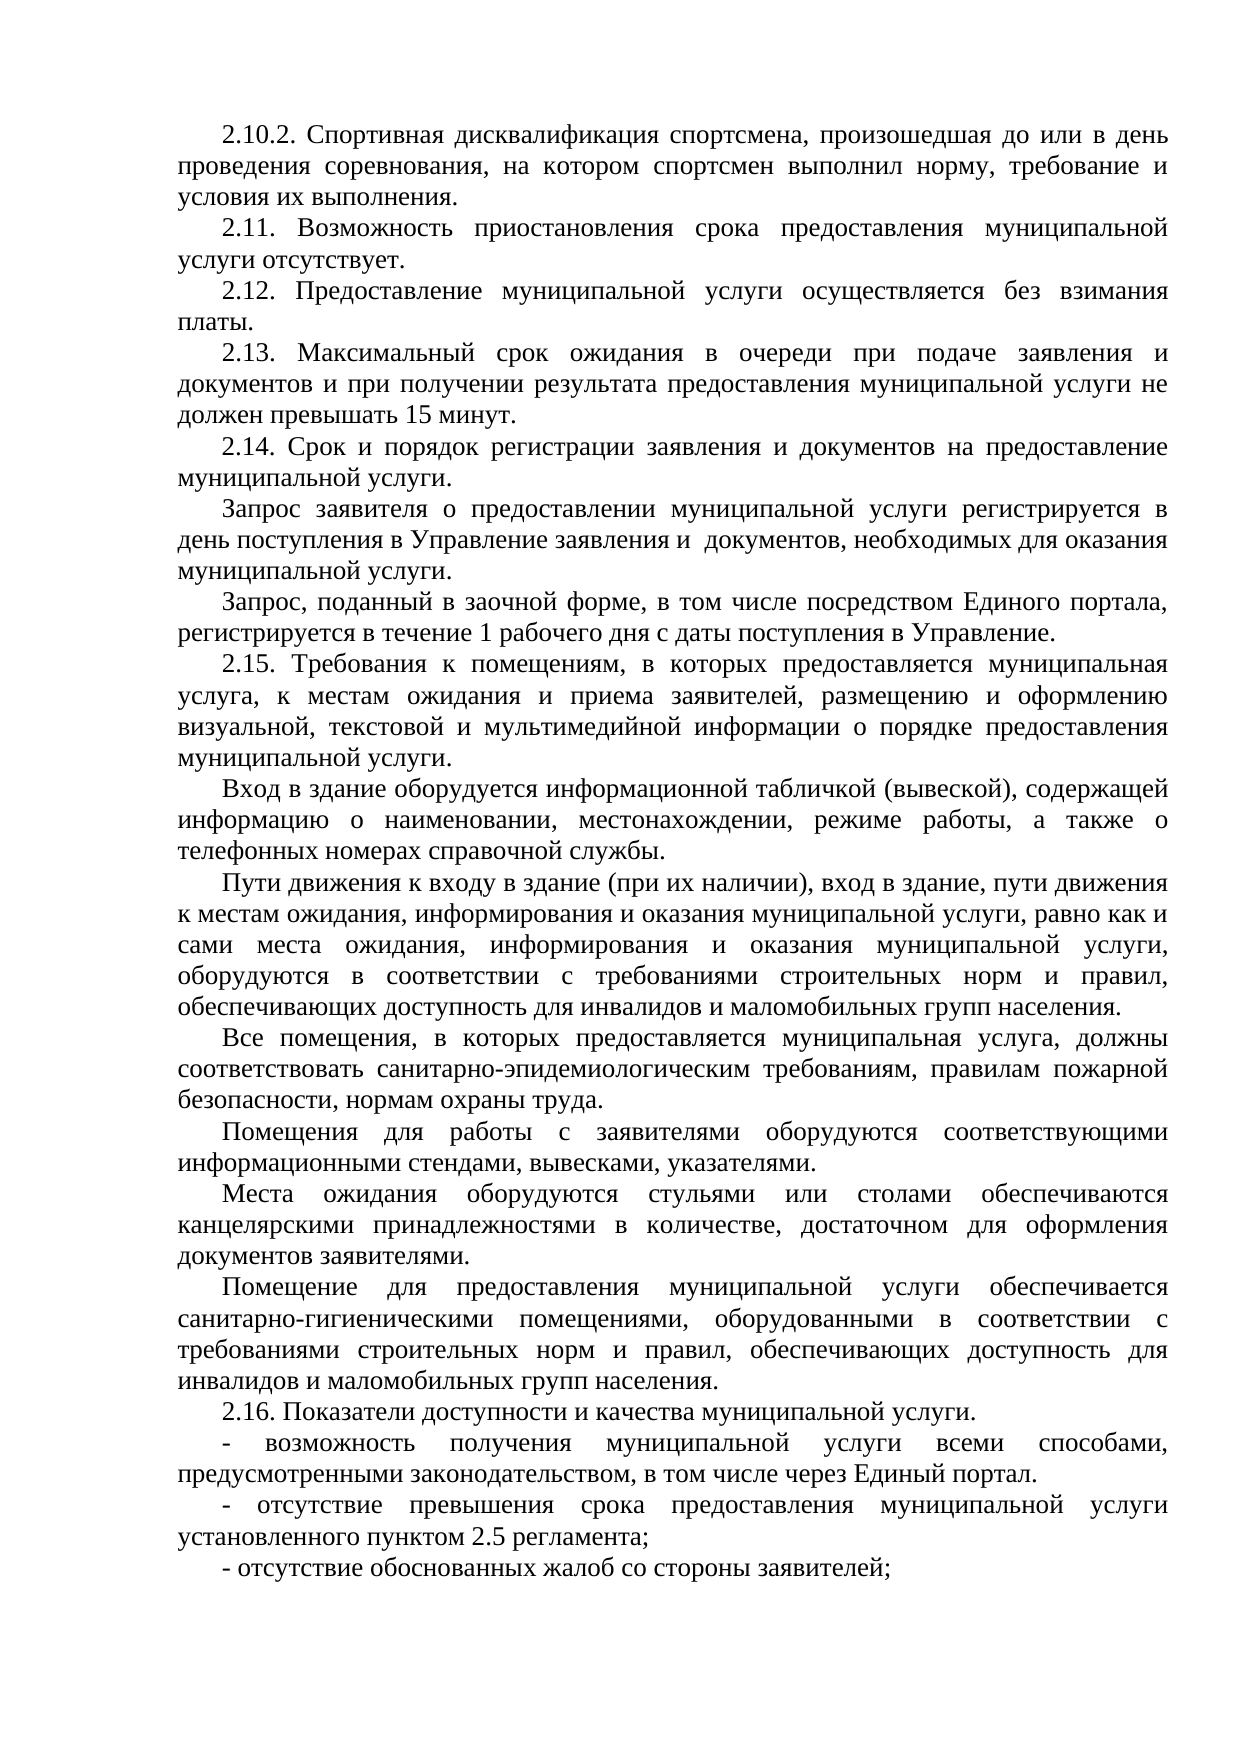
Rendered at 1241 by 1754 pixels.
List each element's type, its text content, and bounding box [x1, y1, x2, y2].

text 2.12. Предоставление муниципальной услуги осуществляется без взимания платы. [177, 274, 1169, 336]
text - возможность получения муниципальной услуги всеми способами, предусмотренными законодательством, в том числе через Единый портал. [177, 1426, 1169, 1488]
text Вход в здание оборудуется информационной табличкой (вывеской), содержащей информацию о наименовании, местонахождении, режиме работы, а также о телефонных номерах справочной службы. [177, 772, 1169, 866]
text 2.15. Требования к помещениям, в которых предоставляется муниципальная услуга, к местам ожидания и приема заявителей, размещению и оформлению визуальной, текстовой и мультимедийной информации о порядке предоставления муниципальной услуги. [177, 648, 1169, 772]
text 2.16. Показатели доступности и качества муниципальной услуги. [177, 1395, 1169, 1426]
text Все помещения, в которых предоставляется муниципальная услуга, должны соответствовать санитарно-эпидемиологическим требованиям, правилам пожарной безопасности, нормам охраны труда. [177, 1021, 1169, 1115]
text 2.10.2. Спортивная дисквалификация спортсмена, произошедшая до или в день проведения соревнования, на котором спортсмен выполнил норму, требование и условия их выполнения. [177, 118, 1169, 212]
text Запрос заявителя о предоставлении муниципальной услуги регистрируется в день поступления в Управление заявления и документов, необходимых для оказания муниципальной услуги. [177, 492, 1169, 585]
text Пути движения к входу в здание (при их наличии), вход в здание, пути движения к местам ожидания, информирования и оказания муниципальной услуги, равно как и сами места ожидания, информирования и оказания муниципальной услуги, оборудуются в соответствии с требованиями строительных норм и правил, обеспечивающих доступность для инвалидов и маломобильных групп населения. [177, 866, 1169, 1021]
text - отсутствие превышения срока предоставления муниципальной услуги установленного пунктом 2.5 регламента; [177, 1488, 1169, 1551]
text 2.11. Возможность приостановления срока предоставления муниципальной услуги отсутствует. [177, 212, 1169, 274]
text Запрос, поданный в заочной форме, в том числе посредством Единого портала, регистрируется в течение 1 рабочего дня с даты поступления в Управление. [177, 585, 1169, 648]
text Помещение для предоставления муниципальной услуги обеспечивается санитарно-гигиеническими помещениями, оборудованными в соответствии с требованиями строительных норм и правил, обеспечивающих доступность для инвалидов и маломобильных групп населения. [177, 1271, 1169, 1395]
text 2.13. Максимальный срок ожидания в очереди при подаче заявления и документов и при получении результата предоставления муниципальной услуги не должен превышать 15 минут. [177, 336, 1169, 429]
text 2.14. Срок и порядок регистрации заявления и документов на предоставление муниципальной услуги. [177, 429, 1169, 492]
text - отсутствие обоснованных жалоб со стороны заявителей; [177, 1551, 1169, 1582]
text Места ожидания оборудуются стульями или столами обеспечиваются канцелярскими принадлежностями в количестве, достаточном для оформления документов заявителями. [177, 1177, 1169, 1271]
text Помещения для работы с заявителями оборудуются соответствующими информационными стендами, вывесками, указателями. [177, 1115, 1169, 1177]
